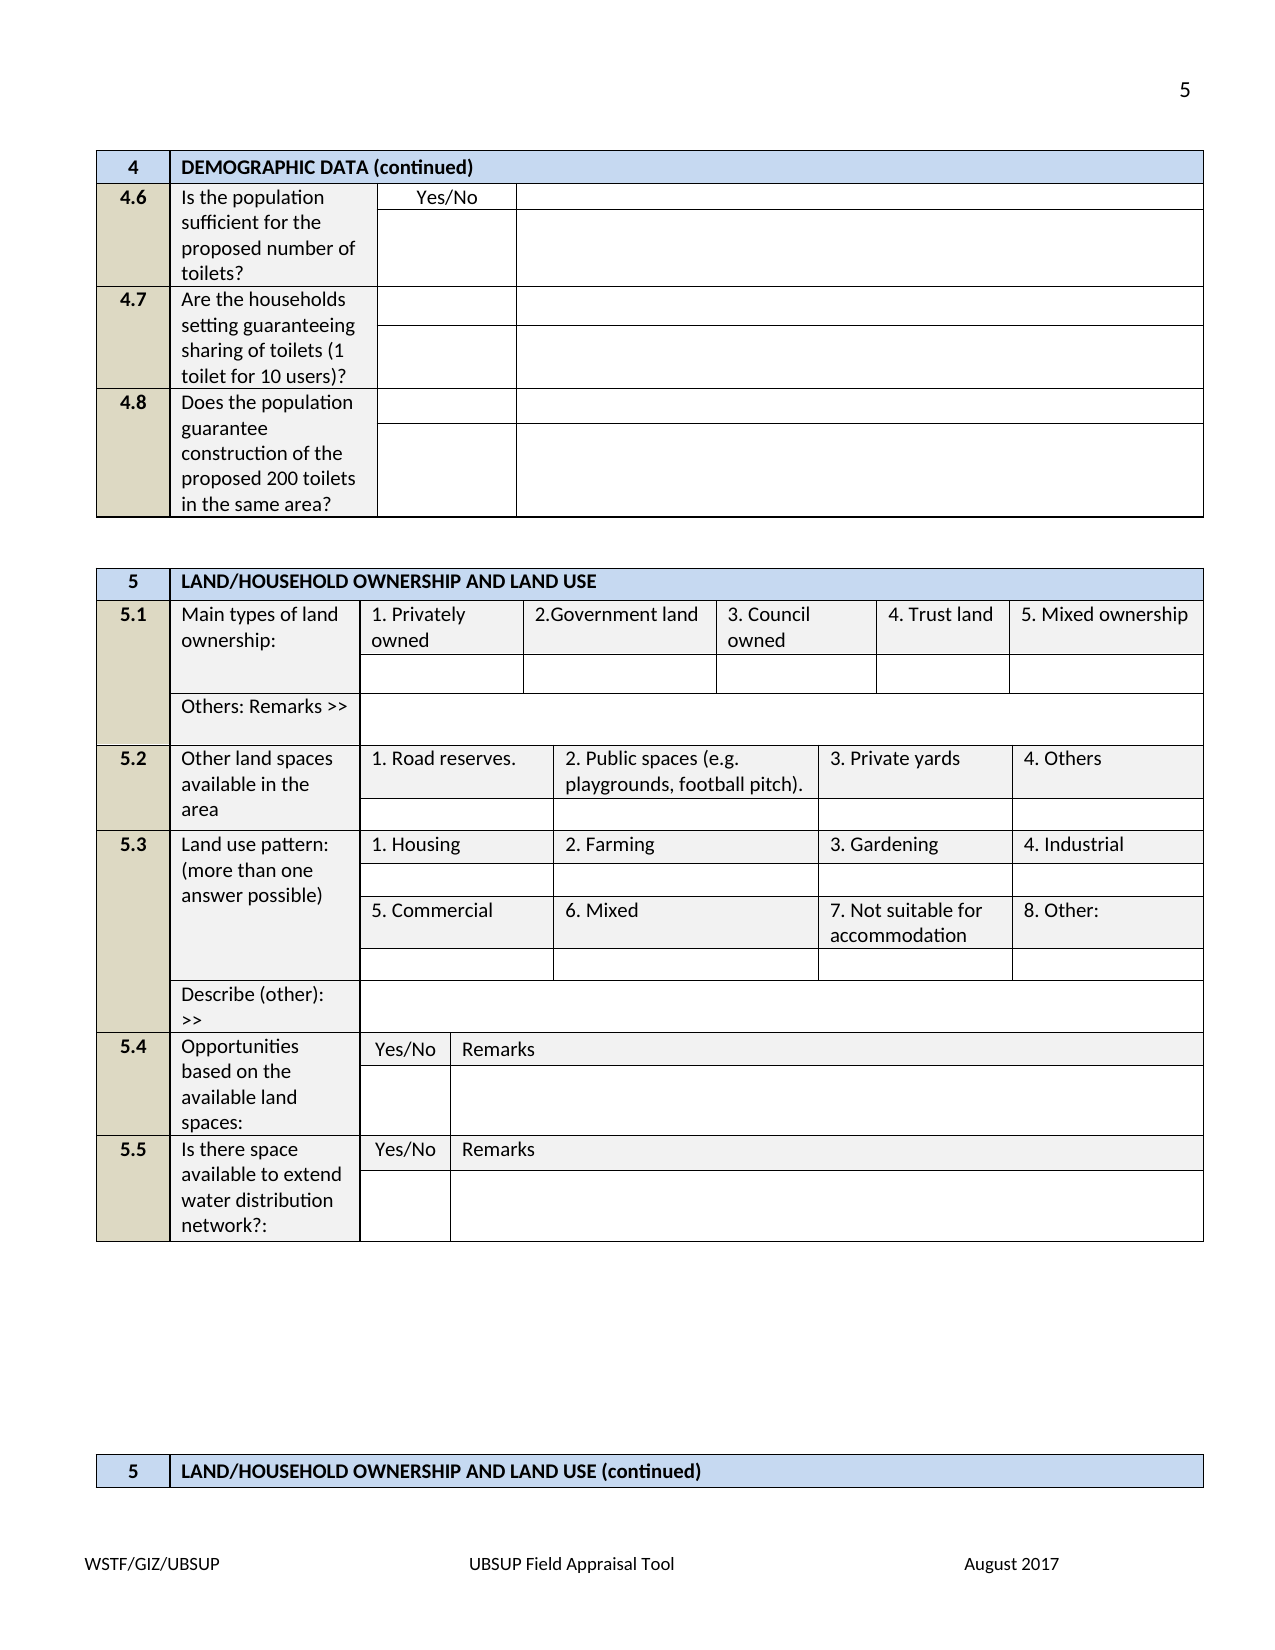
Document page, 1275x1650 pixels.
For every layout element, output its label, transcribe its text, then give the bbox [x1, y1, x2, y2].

table_cell 5.5 [97, 1136, 169, 1241]
table_cell [378, 287, 516, 325]
table_cell Describe (other): >> [171, 981, 359, 1032]
table_cell Other land spaces available in the area [171, 746, 359, 830]
table_cell Yes/No [378, 184, 516, 209]
table_header 5 [97, 569, 169, 600]
table_cell [517, 287, 1203, 325]
table_cell 3. Gardening [819, 831, 1012, 863]
table_cell 2. Public spaces (e.g. playgrounds, football pitch). [554, 746, 818, 798]
table_cell [1010, 655, 1203, 693]
table_cell 4. Others [1013, 746, 1203, 798]
table_cell [819, 799, 1012, 830]
table_cell 4.7 [97, 287, 169, 388]
table_cell 5.3 [97, 831, 169, 1032]
table_cell [554, 799, 818, 830]
table_cell 4. Trust land [877, 601, 1009, 653]
table_cell Does the population guarantee construction of the proposed 200 toilets in the same area? [171, 389, 377, 516]
table_header 5 [97, 1455, 169, 1487]
table_cell Others: Remarks >> [171, 694, 359, 744]
table_cell Remarks [451, 1033, 1203, 1065]
table_cell 2.Government land [524, 601, 716, 653]
table_cell [361, 1066, 450, 1135]
table_cell [361, 694, 1203, 744]
table_cell 1. Road reserves. [361, 746, 553, 798]
table_cell [378, 210, 516, 286]
table_cell [517, 184, 1203, 209]
table_cell [361, 799, 553, 830]
table_cell 3. Council owned [717, 601, 876, 653]
table_header DEMOGRAPHIC DATA (continued) [171, 151, 1203, 183]
table_cell 4.6 [97, 184, 169, 286]
table_cell [524, 655, 716, 693]
table_header LAND/HOUSEHOLD OWNERSHIP AND LAND USE (continued) [171, 1455, 1203, 1487]
table_cell Are the households setting guaranteeing sharing of toilets (1 toilet for 10 users)? [171, 287, 377, 388]
table_cell 5.1 [97, 601, 169, 744]
table_cell 5.2 [97, 746, 169, 830]
table_cell [361, 949, 553, 980]
table_cell Is the population sufficient for the proposed number of toilets? [171, 184, 377, 286]
table_cell [361, 655, 523, 693]
table_header LAND/HOUSEHOLD OWNERSHIP AND LAND USE [171, 569, 1203, 600]
table_cell Yes/No [361, 1136, 450, 1170]
table_cell 5.4 [97, 1033, 169, 1135]
table_cell Land use pattern: (more than one answer possible) [171, 831, 359, 980]
table_cell [517, 389, 1203, 422]
table_cell 1. Housing [361, 831, 553, 863]
table_cell Opportunities based on the available land spaces: [171, 1033, 359, 1135]
table_cell [517, 326, 1203, 388]
table_cell [517, 424, 1203, 516]
table_cell [1013, 864, 1203, 896]
table_cell 6. Mixed [554, 897, 818, 948]
table_cell [819, 949, 1012, 980]
table_cell 5. Mixed ownership [1010, 601, 1203, 653]
table_cell 3. Private yards [819, 746, 1012, 798]
table_cell [554, 949, 818, 980]
table_cell 8. Other: [1013, 897, 1203, 948]
table_cell [554, 864, 818, 896]
table_cell 1. Privately owned [361, 601, 523, 653]
table_cell Is there space available to extend water distribution network?: [171, 1136, 359, 1241]
table_header 4 [97, 151, 169, 183]
table_cell [361, 981, 1203, 1032]
table_cell 4. Industrial [1013, 831, 1203, 863]
table_cell [451, 1171, 1203, 1241]
table_cell Remarks [451, 1136, 1203, 1170]
table_cell 2. Farming [554, 831, 818, 863]
table_cell [361, 864, 553, 896]
table_cell [1013, 799, 1203, 830]
table_cell 4.8 [97, 389, 169, 516]
table_cell [361, 1171, 450, 1241]
table_cell [1013, 949, 1203, 980]
table_cell [451, 1066, 1203, 1135]
table_cell Main types of land ownership: [171, 601, 359, 693]
table_cell [717, 655, 876, 693]
table_cell Yes/No [361, 1033, 450, 1065]
table_cell [378, 389, 516, 422]
table_cell [877, 655, 1009, 693]
table_cell 7. Not suitable for accommodation [819, 897, 1012, 948]
table_cell [378, 424, 516, 516]
table_cell 5. Commercial [361, 897, 553, 948]
table_cell [819, 864, 1012, 896]
table_cell [517, 210, 1203, 286]
table_cell [378, 326, 516, 388]
